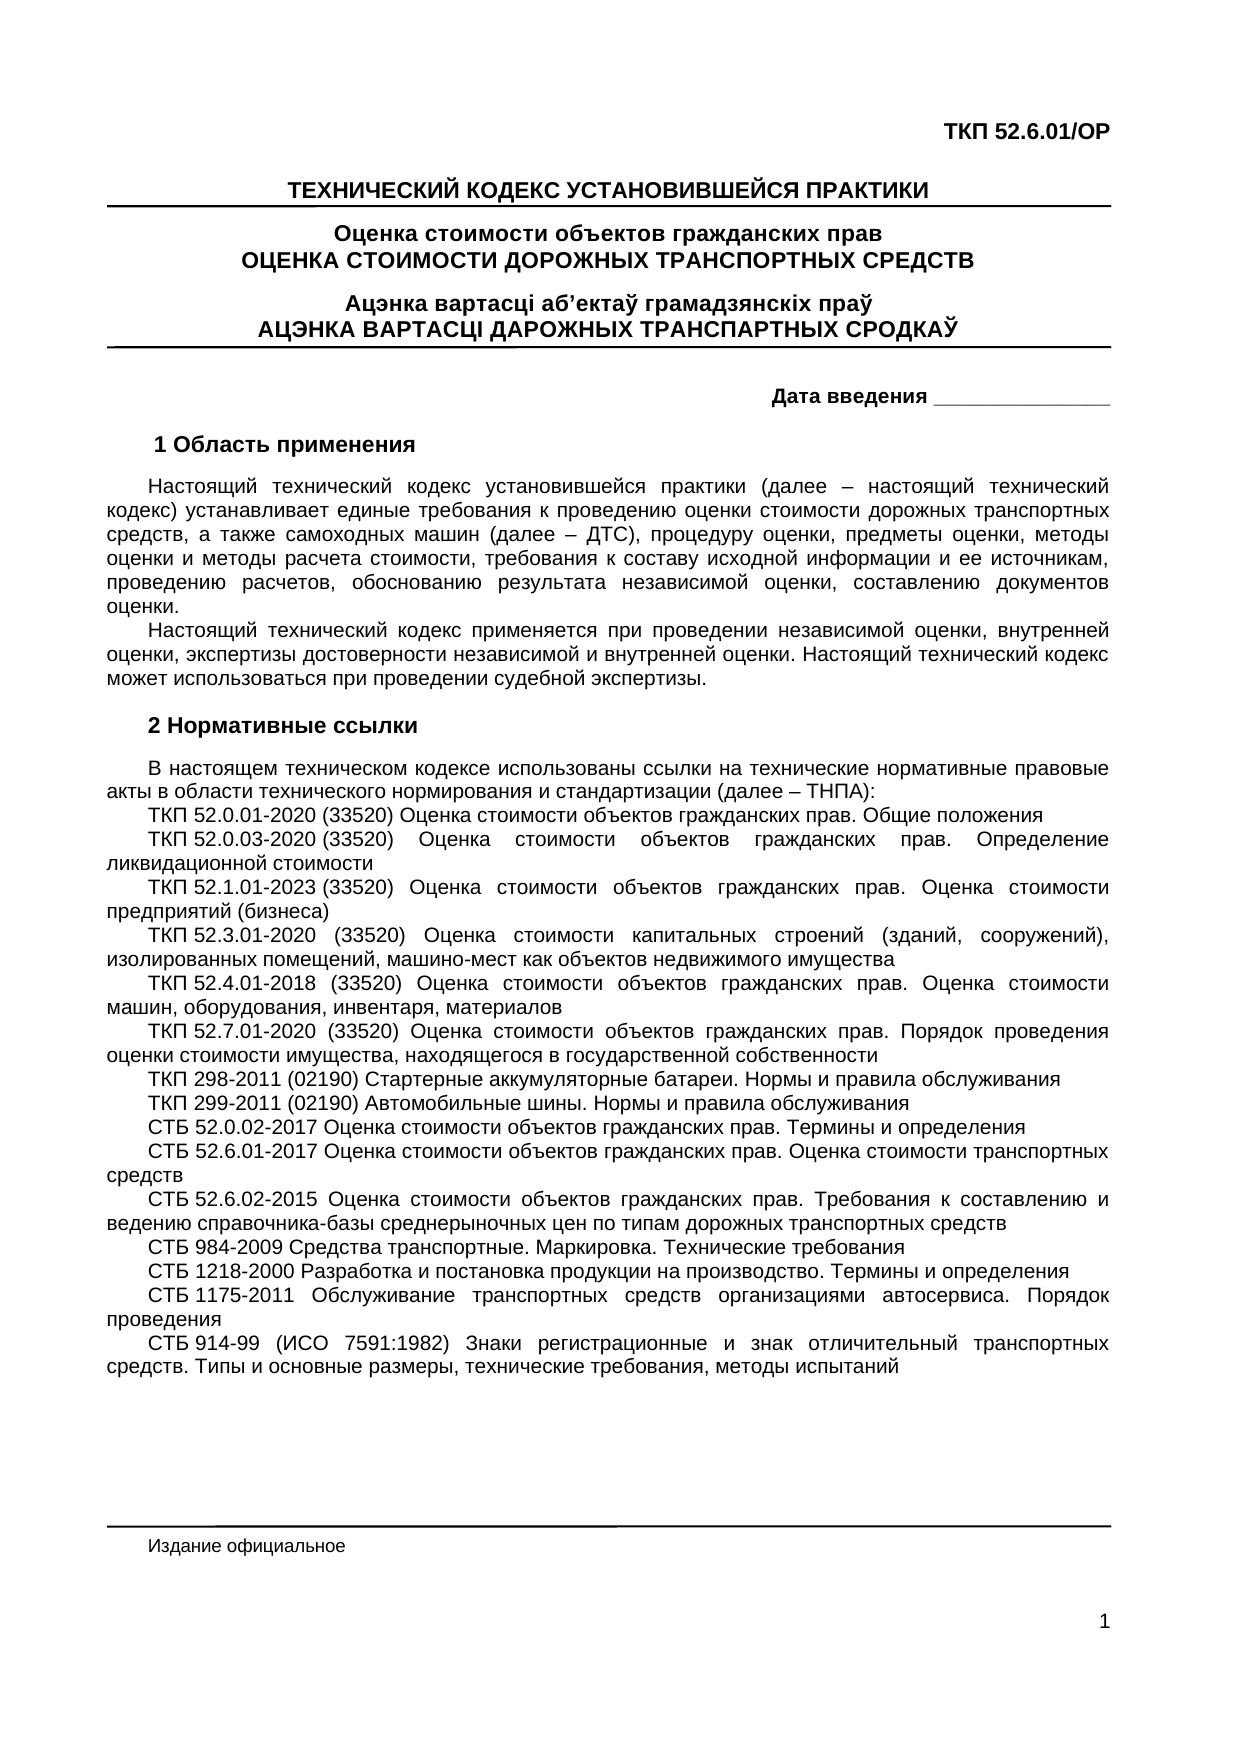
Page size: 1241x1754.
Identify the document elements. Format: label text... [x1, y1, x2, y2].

text СТБ 1175-2011 Обслуживание транспортных средств организациями автосервиса. Порядок проведения [106, 1282, 1110, 1330]
text ТКП 52.0.01-2020 (33520) Оценка стоимости объектов гражданских прав. Общие положения [106, 803, 1110, 827]
text СТБ 914-99 (ИСО 7591:1982) Знаки регистрационные и знак отличительный транспортных средств. Типы и основные размеры, технические требования, методы испытаний [106, 1330, 1110, 1378]
text ОЦЕНКА СТОИМОСТИ ДОРОЖНЫХ ТРАНСПОРТНЫХ СРЕДСТВ [106, 247, 1110, 273]
text Оценка стоимости объектов гражданских прав [106, 220, 1110, 247]
text ТКП 299-2011 (02190) Автомобильные шины. Нормы и правила обслуживания [106, 1091, 1110, 1115]
text ТКП 52.1.01-2023 (33520) Оценка стоимости объектов гражданских прав. Оценка стоимости предприятий (бизнеса) [106, 875, 1110, 923]
text СТБ 52.6.01-2017 Оценка стоимости объектов гражданских прав. Оценка стоимости транспортных средств [106, 1139, 1110, 1187]
text ТКП 52.3.01-2020 (33520) Оценка стоимости капитальных строений (зданий, сооружений), изолированных помещений, машино-мест как объектов недвижимого имущества [106, 923, 1110, 971]
text СТБ 984-2009 Средства транспортные. Маркировка. Технические требования [106, 1234, 1110, 1258]
text ТКП 298-2011 (02190) Стартерные аккумуляторные батареи. Нормы и правила обслуживания [106, 1067, 1110, 1091]
text Дата введения _______________ [106, 384, 1110, 408]
text ТКП 52.4.01-2018 (33520) Оценка стоимости объектов гражданских прав. Оценка стоимости машин, оборудования, инвентаря, материалов [106, 971, 1110, 1019]
text Ацэнка вартасцi аб’ектаў грамадзянскiх праў [106, 289, 1110, 316]
text АЦЭНКА ВАРТАСЦI ДАРОЖНЫХ ТРАНСПАРТНЫХ СРОДКАЎ [106, 316, 1110, 342]
text ТКП 52.7.01-2020 (33520) Оценка стоимости объектов гражданских прав. Порядок проведения оценки стоимости имущества, находящегося в государственной собственности [106, 1019, 1110, 1067]
text Настоящий технический кодекс применяется при проведении независимой оценки, внутренней оценки, экспертизы достоверности независимой и внутренней оценки. Настоящий технический кодекс может использоваться при проведении судебной экспертизы. [106, 618, 1110, 689]
text ТКП 52.0.03-2020 (33520) Оценка стоимости объектов гражданских прав. Определение ликвидационной стоимости [106, 827, 1110, 875]
text Настоящий технический кодекс установившейся практики (далее – настоящий технический кодекс) устанавливает единые требования к проведению оценки стоимости дорожных транспортных средств, а также самоходных машин (далее – ДТС), процедуру оценки, предметы оценки, методы оценки и методы расчета стоимости, требования к составу исходной информации и ее источникам, проведению расчетов, обоснованию результата независимой оценки, составлению документов оценки. [106, 474, 1110, 618]
text ТЕХНИЧЕСКИЙ КОДЕКС УСТАНОВИВШЕЙСЯ ПРАКТИКИ [106, 177, 1110, 203]
text СТБ 52.0.02-2017 Оценка стоимости объектов гражданских прав. Термины и определения [106, 1115, 1110, 1139]
text 2 Нормативные ссылки [106, 712, 1110, 739]
text СТБ 52.6.02-2015 Оценка стоимости объектов гражданских прав. Требования к составлению и ведению справочника-базы среднерыночных цен по типам дорожных транспортных средств [106, 1187, 1110, 1234]
text Издание официальное [148, 1534, 1110, 1556]
text СТБ 1218-2000 Разработка и постановка продукции на производство. Термины и определения [106, 1258, 1110, 1282]
text 1 Область применения [106, 431, 1110, 457]
text В настоящем техническом кодексе использованы ссылки на технические нормативные правовые акты в области технического нормирования и стандартизации (далее – ТНПА): [106, 755, 1110, 803]
